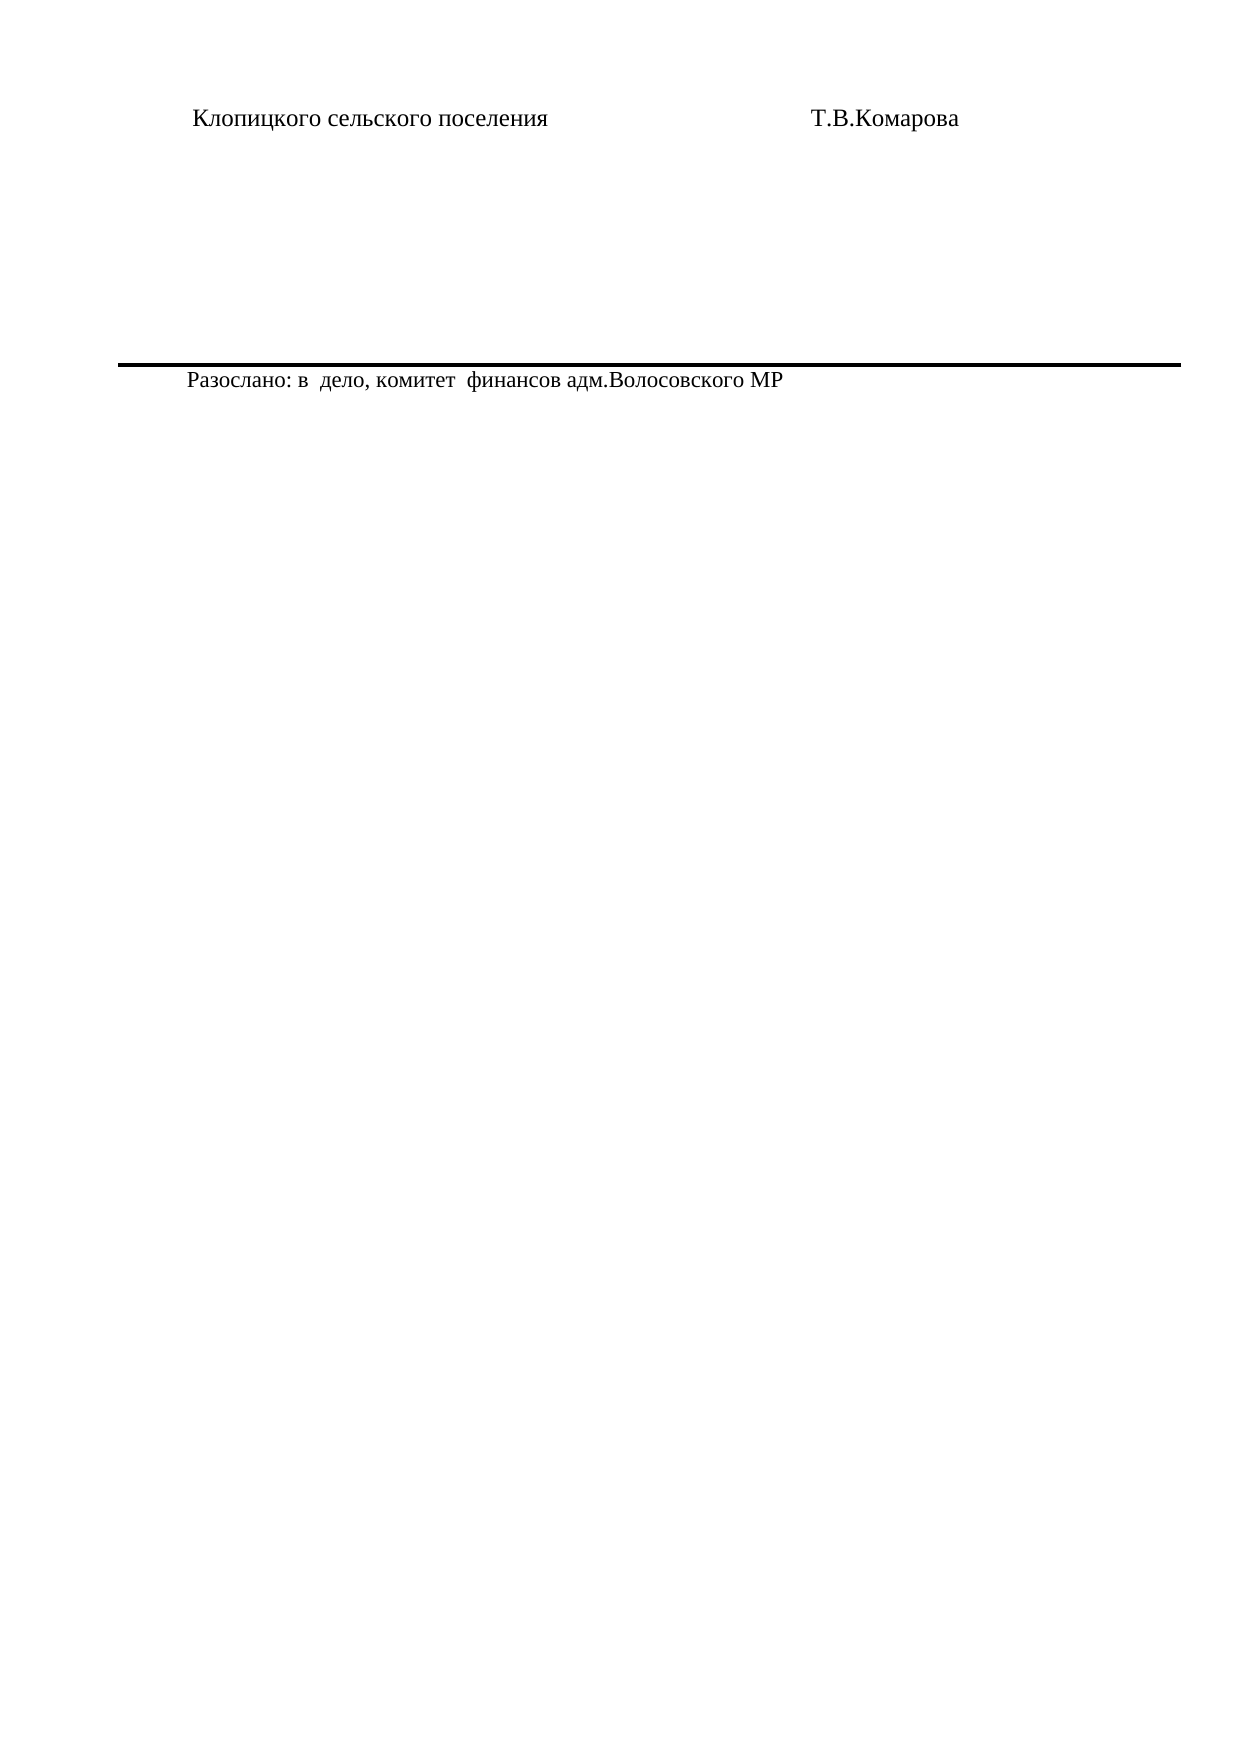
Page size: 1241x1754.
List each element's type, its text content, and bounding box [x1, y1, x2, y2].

text Клопицкого сельского поселения Т.В.Комарова [118, 103, 1181, 131]
text Разослано: в дело, комитет финансов адм.Волосовского МР [118, 367, 1181, 393]
